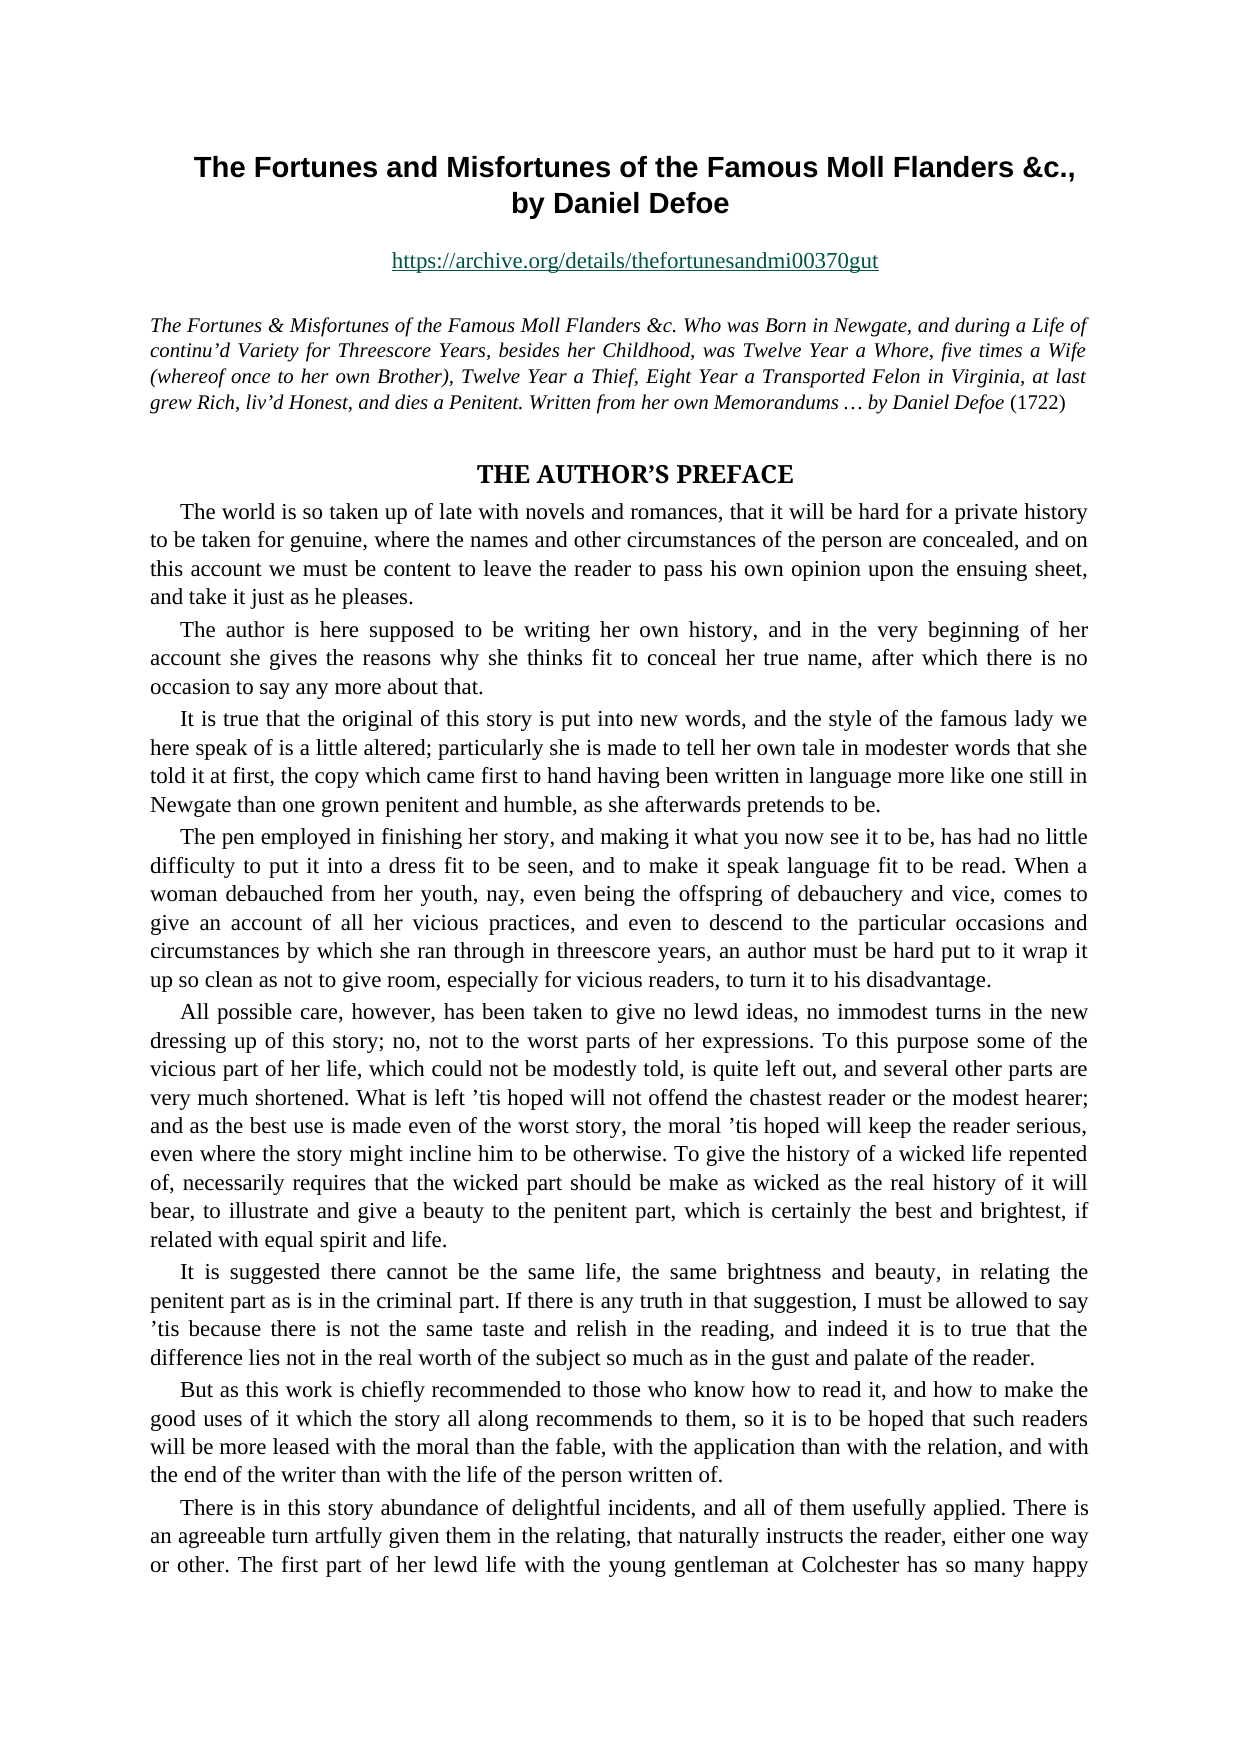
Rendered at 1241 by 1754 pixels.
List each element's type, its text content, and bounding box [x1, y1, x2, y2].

text The Fortunes & Misfortunes of the Famous Moll Flanders &c. Who was Born in Newgate, and during a Life of continu’d Variety for Threescore Years, besides her Childhood, was Twelve Year a Whore, five times a Wife (whereof once to her own Brother), Twelve Year a Thief, Eight Year a Transported Felon in Virginia, at last grew Rich, liv’d Honest, and dies a Penitent. Written from her own Memorandums … by Daniel Defoe (1722) [150, 312, 1090, 414]
text All possible care, however, has been taken to give no lewd ideas, no immodest turns in the new dressing up of this story; no, not to the worst parts of her expressions. To this purpose some of the vicious part of her life, which could not be modestly told, is quite left out, and several other parts are very much shortened. What is left ’tis hoped will not offend the chastest reader or the modest hearer; and as the best use is made even of the worst story, the moral ’tis hoped will keep the reader serious, even where the story might incline him to be otherwise. To give the history of a wicked life repented of, necessarily requires that the wicked part should be make as wicked as the real history of it will bear, to illustrate and give a beauty to the penitent part, which is certainly the best and brightest, if related with equal spirit and life. [150, 998, 1090, 1252]
text But as this work is chiefly recommended to those who know how to read it, and how to make the good uses of it which the story all along recommends to them, so it is to be hoped that such readers will be more leased with the moral than the fable, with the application than with the relation, and with the end of the writer than with the life of the person written of. [150, 1376, 1090, 1488]
text The pen employed in finishing her story, and making it what you now see it to be, has had no little difficulty to put it into a dress fit to be seen, and to make it speak language fit to be read. When a woman debauched from her youth, nay, even being the offspring of debauchery and vice, comes to give an account of all her vicious practices, and even to descend to the particular occasions and circumstances by which she ran through in threescore years, an author must be hard put to it wrap it up so clean as not to give room, especially for vicious readers, to turn it to his disadvantage. [150, 823, 1090, 992]
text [150, 1494, 1090, 1577]
subtitle The Fortunes and Misfortunes of the Famous Moll Flanders &c., by Daniel Defoe [150, 150, 1090, 220]
text The world is so taken up of late with novels and romances, that it will be hard for a private history to be taken for genuine, where the names and other circumstances of the person are concealed, and on this account we must be content to leave the reader to pass his own opinion upon the ensuing sheet, and take it just as he pleases. [150, 498, 1090, 610]
text https://archive.org/details/thefortunesandmi00370gut [150, 247, 1090, 274]
subtitle THE AUTHOR’S PREFACE [150, 457, 1090, 491]
text It is suggested there cannot be the same life, the same brightness and beauty, in relating the penitent part as is in the criminal part. If there is any truth in that suggestion, I must be allowed to say ’tis because there is not the same taste and relish in the reading, and indeed it is to true that the difference lies not in the real worth of the subject so much as in the gust and palate of the reader. [150, 1258, 1090, 1370]
text The author is here supposed to be writing her own history, and in the very beginning of her account she gives the reasons why she thinks fit to conceal her true name, after which there is no occasion to say any more about that. [150, 616, 1090, 699]
text It is true that the original of this story is put into new words, and the style of the famous lady we here speak of is a little altered; particularly she is made to tell her own tale in modester words that she told it at first, the copy which came first to hand having been written in language more like one still in Newgate than one grown penitent and humble, as she afterwards pretends to be. [150, 706, 1090, 817]
